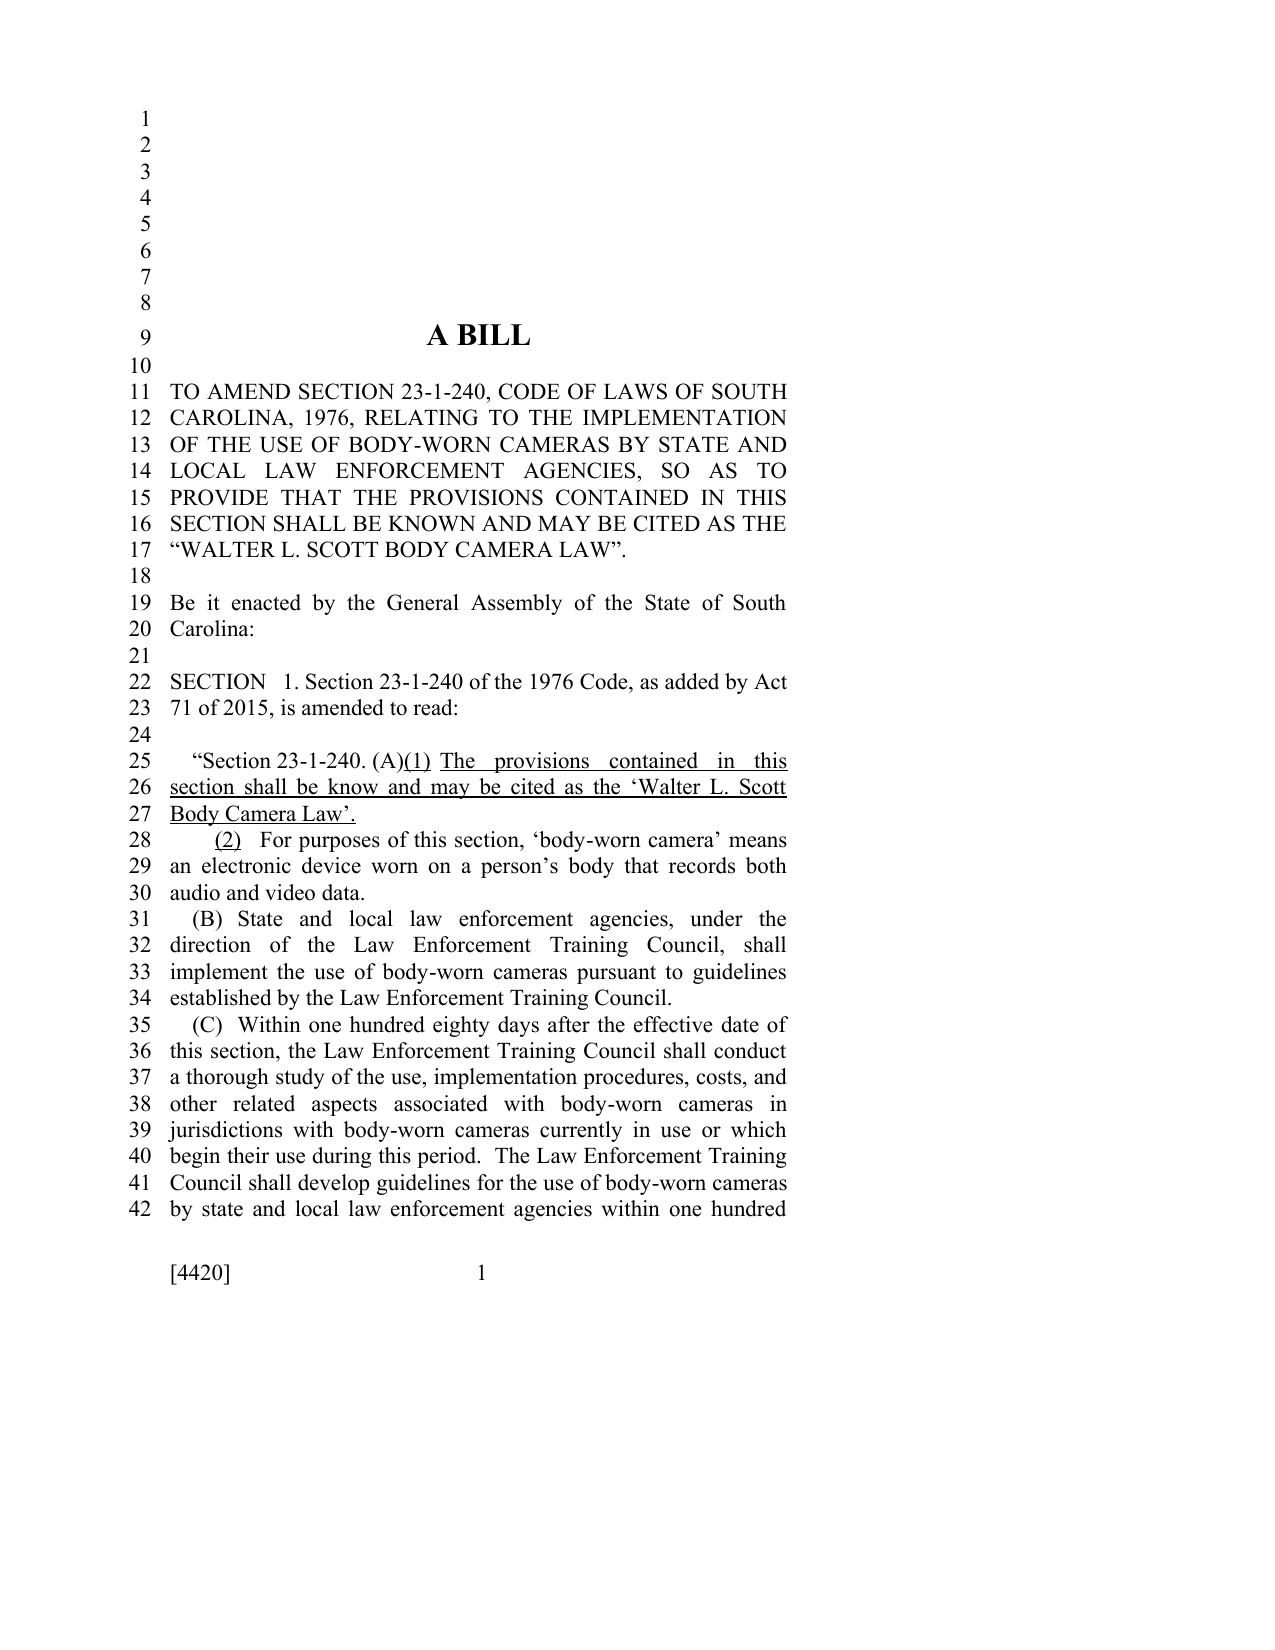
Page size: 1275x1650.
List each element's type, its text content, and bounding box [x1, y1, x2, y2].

text Be it enacted by the General Assembly of the State of South Carolina: [169, 589, 787, 642]
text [169, 1011, 787, 1221]
text (2) For purposes of this section, ‘body-worn camera’ means an electronic device worn on a person’s body that records both audio and video data. [169, 826, 787, 905]
text A BILL [169, 316, 787, 352]
text “Section 23-1-240. (A)(1) The provisions contained in this section shall be know and may be cited as the ‘Walter L. Scott Body Camera Law’. [169, 797, 787, 826]
text TO AMEND SECTION 23-1-240, CODE OF LAWS OF SOUTH CAROLINA, 1976, RELATING TO THE IMPLEMENTATION OF THE USE OF BODY-WORN CAMERAS BY STATE AND LOCAL LAW ENFORCEMENT AGENCIES, SO AS TO PROVIDE THAT THE PROVISIONS CONTAINED IN THIS SECTION SHALL BE KNOWN AND MAY BE CITED AS THE “WALTER L. SCOTT BODY CAMERA LAW”. [169, 378, 787, 563]
text “Section 23-1-240. (A)(1) The provisions contained in this section shall be know and may be cited as the ‘Walter L. Scott Body Camera Law’. [169, 747, 787, 796]
text (B) State and local law enforcement agencies, under the direction of the Law Enforcement Training Council, shall implement the use of body-worn cameras pursuant to guidelines established by the Law Enforcement Training Council. [169, 905, 787, 1011]
text SECTION 1. Section 23-1-240 of the 1976 Code, as added by Act 71 of 2015, is amended to read: [169, 668, 787, 721]
